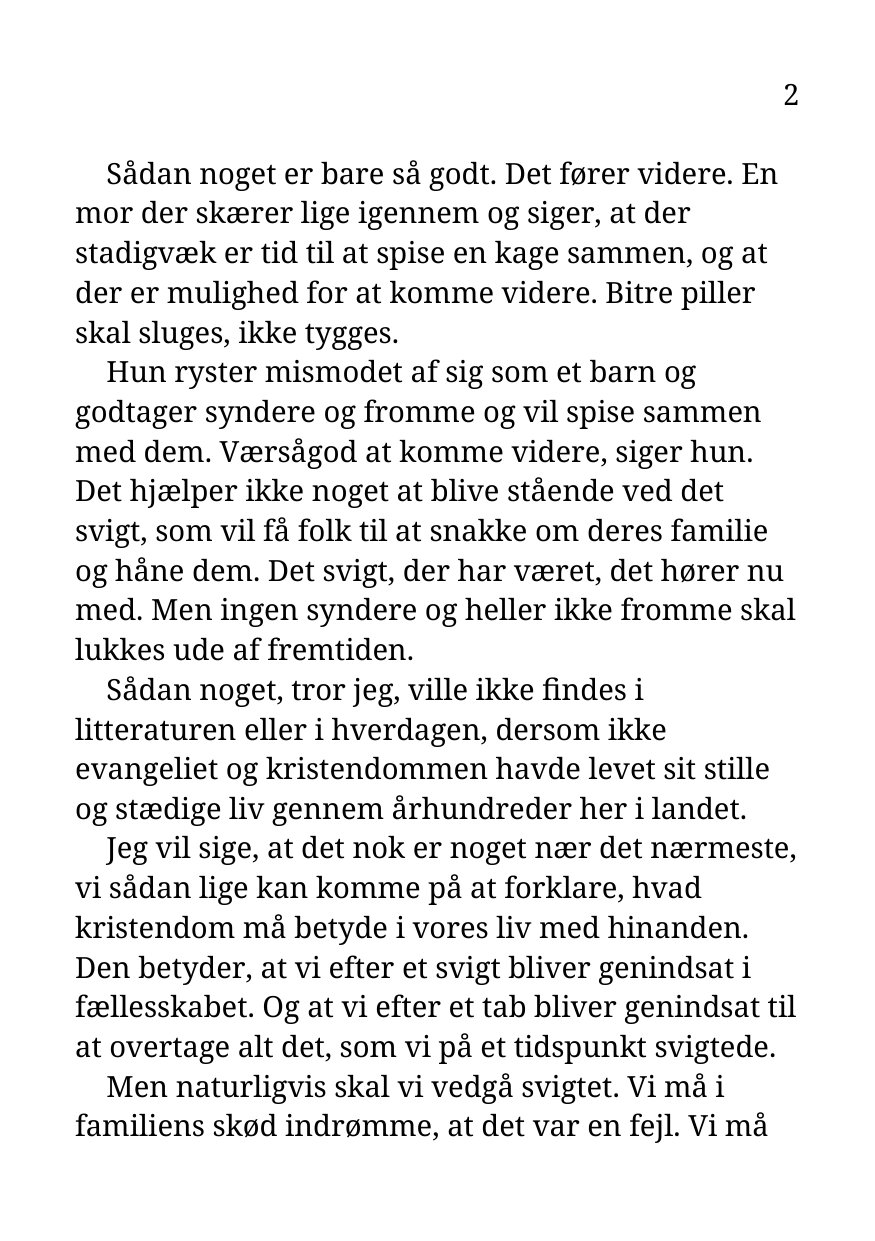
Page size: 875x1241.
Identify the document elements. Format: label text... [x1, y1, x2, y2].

text Jeg vil sige, at det nok er noget nær det nærmeste, vi sådan lige kan komme på at forklare, hvad kristendom må betyde i vores liv med hinanden. Den betyder, at vi efter et svigt bliver genindsat i fællesskabet. Og at vi efter et tab bliver genindsat til at overtage alt det, som vi på et tidspunkt svigtede. [75, 828, 799, 1066]
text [75, 1066, 799, 1145]
text Sådan noget er bare så godt. Det fører videre. En mor der skærer lige igennem og siger, at der stadigvæk er tid til at spise en kage sammen, og at der er mulighed for at komme videre. Bitre piller skal sluges, ikke tygges. [75, 153, 799, 352]
text Sådan noget, tror jeg, ville ikke findes i litteraturen eller i hverdagen, dersom ikke evangeliet og kristendommen havde levet sit stille og stædige liv gennem århundreder her i landet. [75, 669, 799, 828]
text Hun ryster mismodet af sig som et barn og godtager syndere og fromme og vil spise sammen med dem. Værsågod at komme videre, siger hun. Det hjælper ikke noget at blive stående ved det svigt, som vil få folk til at snakke om deres familie og håne dem. Det svigt, der har været, det hører nu med. Men ingen syndere og heller ikke fromme skal lukkes ude af fremtiden. [75, 352, 799, 669]
